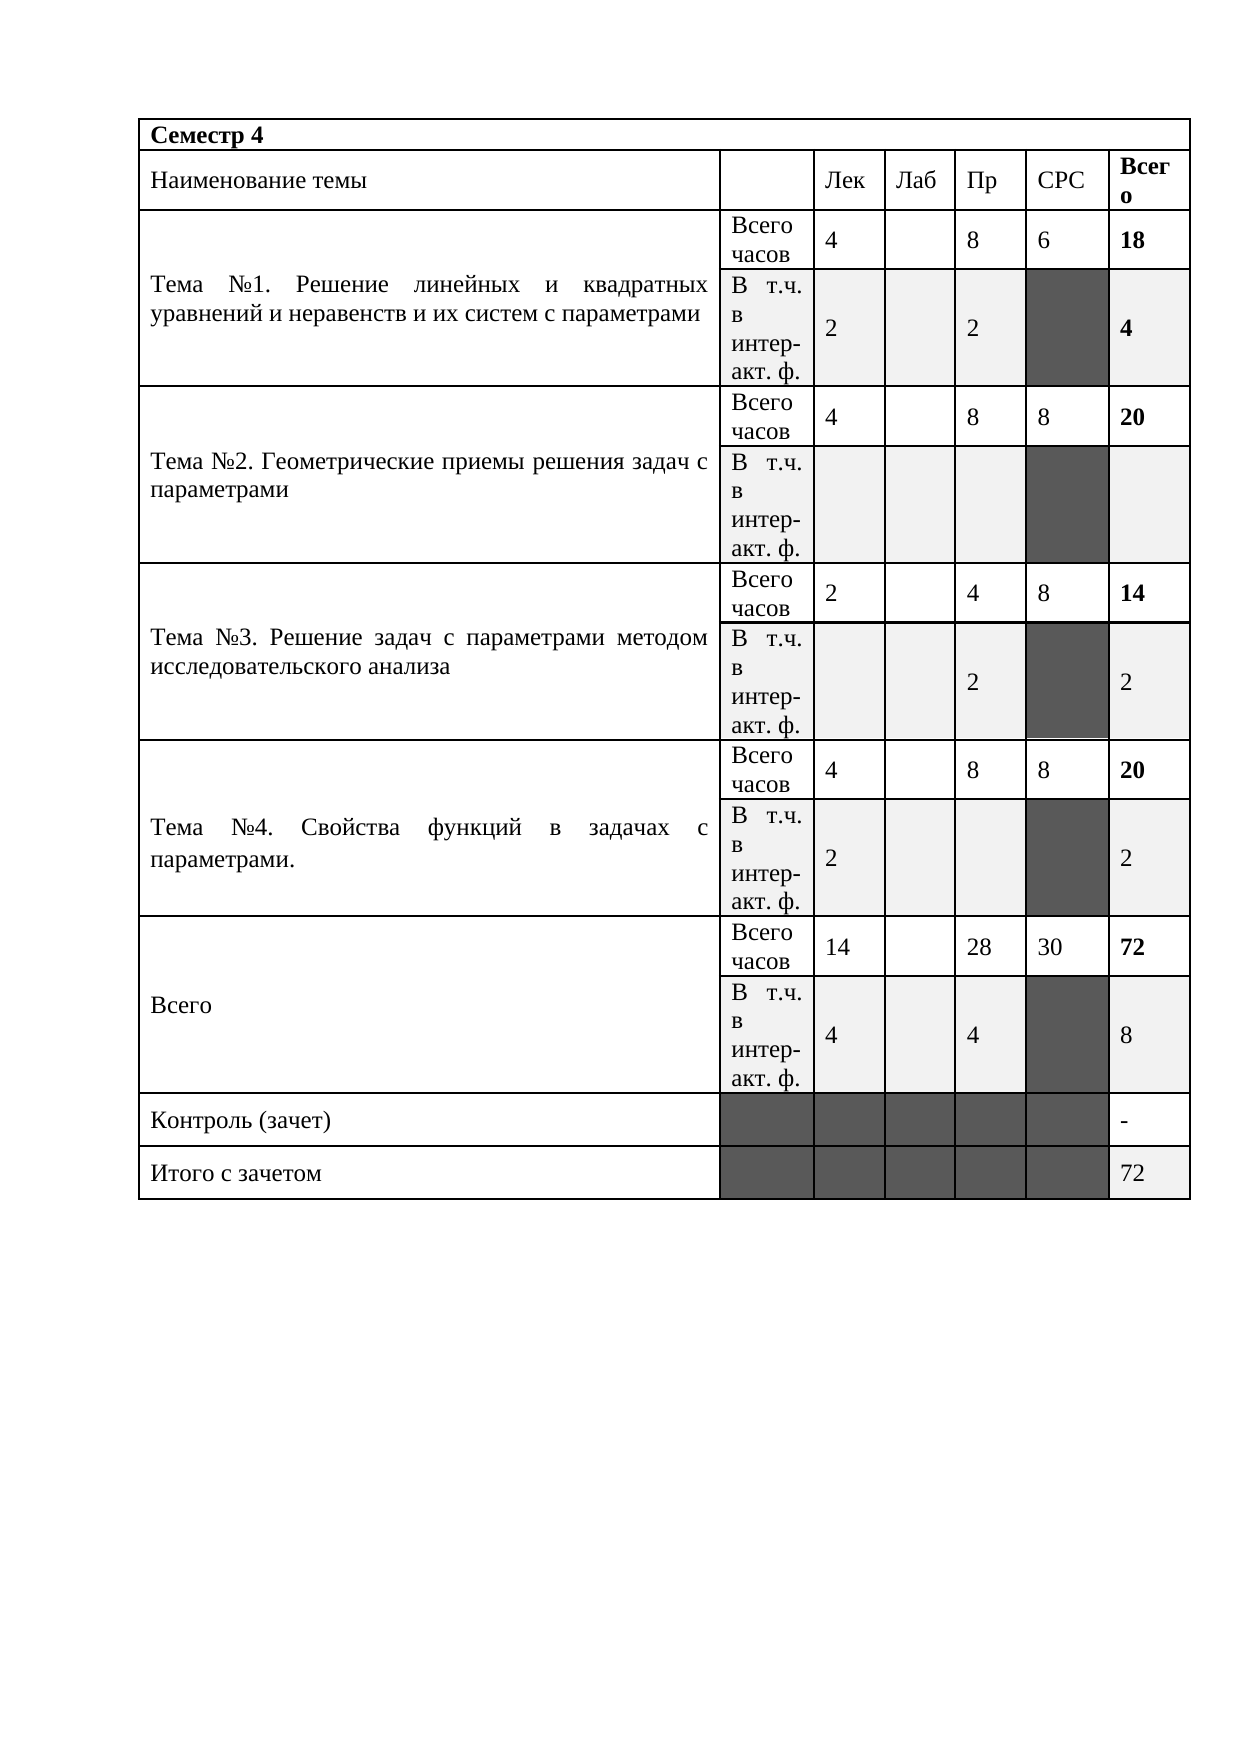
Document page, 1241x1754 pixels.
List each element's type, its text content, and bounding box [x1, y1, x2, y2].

table_cell Всего [1110, 151, 1189, 208]
table_cell Всего часов [721, 917, 813, 975]
table_cell 4 [815, 977, 884, 1092]
table_cell Всего часов [721, 211, 813, 268]
table_cell 6 [1027, 211, 1108, 268]
table_cell 4 [815, 387, 884, 445]
table_cell 4 [815, 211, 884, 268]
table_cell 8 [1027, 387, 1108, 445]
table_cell Всего часов [721, 387, 813, 445]
table_cell [886, 917, 954, 975]
table_cell Наименование темы [140, 151, 719, 208]
table_cell [1110, 447, 1189, 562]
table_cell 2 [815, 800, 884, 915]
table_cell 4 [815, 741, 884, 798]
table_cell 2 [956, 270, 1025, 385]
table_cell Тема №3. Решение задач с параметрами методом исследовательского анализа [140, 564, 719, 738]
table_cell [1027, 270, 1108, 385]
table_cell [886, 447, 954, 562]
table_cell 72 [1110, 1147, 1189, 1198]
table_cell [956, 800, 1025, 915]
table_cell [1027, 624, 1108, 738]
table_cell [1027, 1094, 1108, 1145]
table_cell 30 [1027, 917, 1108, 975]
table_cell 4 [956, 977, 1025, 1092]
table_cell 18 [1110, 211, 1189, 268]
table_cell [956, 1094, 1025, 1145]
table_cell [721, 151, 813, 208]
table_cell [1027, 977, 1108, 1092]
table_cell 20 [1110, 741, 1189, 798]
table_cell [815, 1094, 884, 1145]
table_cell 8 [956, 387, 1025, 445]
table_cell 4 [956, 564, 1025, 621]
table_cell 8 [1110, 977, 1189, 1092]
table_cell 2 [815, 270, 884, 385]
table_cell [956, 447, 1025, 562]
table_cell [886, 387, 954, 445]
table_cell [886, 1147, 954, 1198]
table_cell Тема №2. Геометрические приемы решения задач с параметрами [140, 387, 719, 562]
table_cell [886, 211, 954, 268]
table_cell [886, 564, 954, 621]
table_cell [886, 270, 954, 385]
table_cell Всего часов [721, 564, 813, 621]
table_cell [886, 977, 954, 1092]
table_cell В т.ч. в интер-акт. ф. [721, 624, 813, 738]
table_cell 8 [956, 211, 1025, 268]
table_header Семестр 4 [140, 120, 1189, 149]
table_cell СРС [1027, 151, 1108, 208]
table_cell 2 [815, 564, 884, 621]
table_cell Итого с зачетом [140, 1147, 719, 1198]
table_cell [1027, 1147, 1108, 1198]
table_cell Тема №4. Свойства функций в задачах с параметрами. [140, 741, 719, 915]
table_cell [815, 624, 884, 738]
table_cell В т.ч. в интер-акт. ф. [721, 800, 813, 915]
table_cell Всего [140, 917, 719, 1092]
table_cell 28 [956, 917, 1025, 975]
table_cell [1027, 447, 1108, 562]
table_cell В т.ч. в интер-акт. ф. [721, 977, 813, 1092]
table_cell [886, 624, 954, 738]
table_cell [886, 1094, 954, 1145]
table_cell 20 [1110, 387, 1189, 445]
table_cell 14 [815, 917, 884, 975]
table_cell [721, 1094, 813, 1145]
table_cell 2 [1110, 800, 1189, 915]
table_cell 8 [1027, 741, 1108, 798]
table_cell В т.ч. в интер-акт. ф. [721, 270, 813, 385]
table_cell 2 [1110, 624, 1189, 738]
table_cell Пр [956, 151, 1025, 208]
table_cell 8 [1027, 564, 1108, 621]
table_cell 2 [956, 624, 1025, 738]
table_cell [886, 741, 954, 798]
table_cell [721, 1147, 813, 1198]
table_cell - [1110, 1094, 1189, 1145]
table_cell Лек [815, 151, 884, 208]
table_cell [815, 1147, 884, 1198]
table_cell 14 [1110, 564, 1189, 621]
table_cell Тема №1. Решение линейных и квадратных уравнений и неравенств и их систем с параметрами [140, 211, 719, 385]
table_cell [956, 1147, 1025, 1198]
table_cell Контроль (зачет) [140, 1094, 719, 1145]
table_cell 8 [956, 741, 1025, 798]
table_cell [815, 447, 884, 562]
table_cell 4 [1110, 270, 1189, 385]
table_cell Лаб [886, 151, 954, 208]
table_cell [1027, 800, 1108, 915]
table_cell В т.ч. в интер-акт. ф. [721, 447, 813, 562]
table_cell Всего часов [721, 741, 813, 798]
table_cell [886, 800, 954, 915]
table_cell 72 [1110, 917, 1189, 975]
